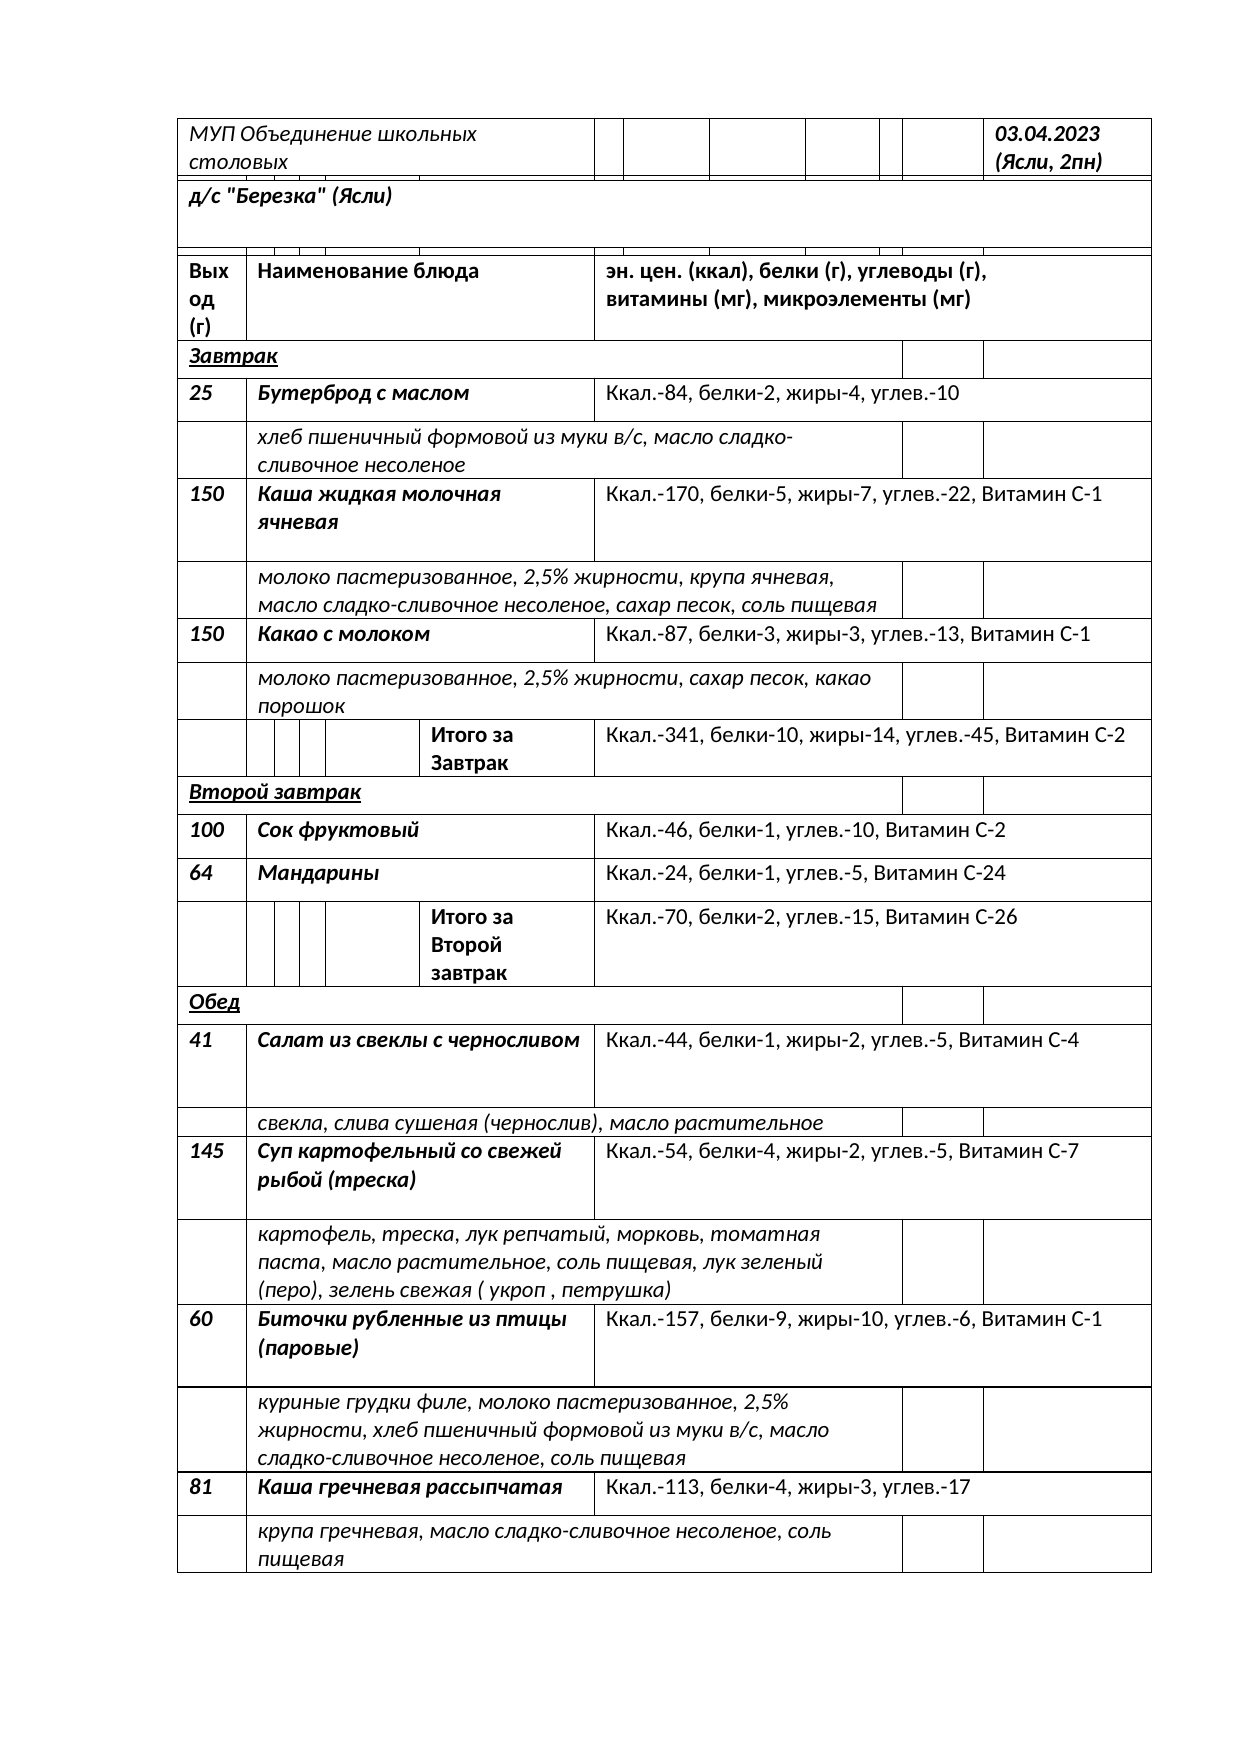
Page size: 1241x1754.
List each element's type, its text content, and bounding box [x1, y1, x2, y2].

table_cell [903, 341, 983, 377]
table_cell [326, 720, 419, 776]
table_cell Ккал.-87, белки-3, жиры-3, углев.-13, Витамин С-1 [595, 619, 1151, 662]
table_cell [178, 663, 246, 719]
table_cell [903, 422, 983, 478]
table_header [710, 119, 805, 175]
table_cell [326, 176, 419, 180]
table_cell [178, 720, 246, 776]
table_cell [984, 562, 1151, 618]
table_cell [275, 248, 299, 255]
table_cell Обед [178, 987, 902, 1024]
table_header [595, 119, 623, 175]
table_cell [984, 341, 1151, 377]
table_cell [326, 248, 419, 255]
table_cell Мандарины [247, 859, 594, 901]
table_cell [624, 176, 709, 180]
table_header [903, 119, 983, 175]
table_cell [178, 1388, 246, 1471]
table_cell 81 [178, 1473, 246, 1515]
table_cell [624, 248, 709, 255]
table_cell 60 [178, 1305, 246, 1386]
table_cell [247, 176, 274, 180]
table_cell [710, 176, 805, 180]
table_cell Ккал.-84, белки-2, жиры-4, углев.-10 [595, 379, 1151, 421]
table_cell [247, 248, 274, 255]
table_cell 100 [178, 815, 246, 857]
table_cell свекла, слива сушеная (чернослив), масло растительное [247, 1108, 902, 1136]
table_cell [806, 248, 879, 255]
table_cell [326, 902, 419, 986]
table_cell 150 [178, 619, 246, 662]
table_cell Каша гречневая рассыпчатая [247, 1473, 594, 1515]
table_cell [275, 720, 299, 776]
table_cell Выход (г) [178, 256, 246, 340]
table_cell [903, 176, 983, 180]
table_cell эн. цен. (ккал), белки (г), углеводы (г), витамины (мг), микроэлементы (мг) [595, 256, 1151, 340]
table_cell [903, 1220, 983, 1303]
table_cell [178, 1108, 246, 1136]
table_cell [984, 987, 1151, 1024]
table_cell [984, 248, 1151, 255]
table_cell 150 [178, 479, 246, 561]
table_cell Суп картофельный со свежей рыбой (треска) [247, 1137, 594, 1218]
table_cell [300, 248, 325, 255]
table_header [880, 119, 902, 175]
table_cell Второй завтрак [178, 777, 902, 814]
table_header МУП Объединение школьных столовых [178, 119, 594, 175]
table_cell [710, 248, 805, 255]
table_cell [275, 902, 299, 986]
table_cell Ккал.-170, белки-5, жиры-7, углев.-22, Витамин С-1 [595, 479, 1151, 561]
table_cell крупа гречневая, масло сладко-сливочное несоленое, соль пищевая [247, 1516, 902, 1572]
table_cell [178, 176, 246, 180]
table_header [806, 119, 879, 175]
table_cell [903, 1516, 983, 1572]
table_cell [903, 1108, 983, 1136]
table_cell Ккал.-54, белки-4, жиры-2, углев.-5, Витамин С-7 [595, 1137, 1151, 1218]
table_cell Итого за Завтрак [420, 720, 594, 776]
table_cell [178, 902, 246, 986]
table_cell [984, 1108, 1151, 1136]
table_cell [903, 777, 983, 814]
table_cell [178, 1516, 246, 1572]
table_cell [984, 1220, 1151, 1303]
table_cell Наименование блюда [247, 256, 594, 340]
table_cell [300, 720, 325, 776]
table_cell [178, 1220, 246, 1303]
table_cell [984, 176, 1151, 180]
table_cell Ккал.-113, белки-4, жиры-3, углев.-17 [595, 1473, 1151, 1515]
table_cell 41 [178, 1025, 246, 1107]
table_cell 145 [178, 1137, 246, 1218]
table_cell [595, 176, 623, 180]
table_cell Ккал.-46, белки-1, углев.-10, Витамин С-2 [595, 815, 1151, 857]
table_cell [903, 248, 983, 255]
table_cell [903, 1388, 983, 1471]
table_cell Ккал.-44, белки-1, жиры-2, углев.-5, Витамин С-4 [595, 1025, 1151, 1107]
table_cell 25 [178, 379, 246, 421]
table_cell Биточки рубленные из птицы (паровые) [247, 1305, 594, 1386]
table_cell Ккал.-24, белки-1, углев.-5, Витамин С-24 [595, 859, 1151, 901]
table_cell [984, 422, 1151, 478]
table_cell Итого за Второй завтрак [420, 902, 594, 986]
table_cell д/с "Березка" (Ясли) [178, 181, 1151, 247]
table_cell картофель, треска, лук репчатый, морковь, томатная паста, масло растительное, соль пищевая, лук зеленый (перо), зелень свежая ( укроп , петрушка) [247, 1220, 902, 1303]
table_cell [247, 720, 274, 776]
table_cell [984, 1388, 1151, 1471]
table_cell [984, 1516, 1151, 1572]
table_cell Завтрак [178, 341, 902, 377]
table_cell [984, 777, 1151, 814]
table_cell 64 [178, 859, 246, 901]
table_cell Каша жидкая молочная ячневая [247, 479, 594, 561]
table_cell куриные грудки филе, молоко пастеризованное, 2,5% жирности, хлеб пшеничный формовой из муки в/с, масло сладко-сливочное несоленое, соль пищевая [247, 1388, 902, 1471]
table_cell хлеб пшеничный формовой из муки в/с, масло сладко-сливочное несоленое [247, 422, 902, 478]
table_cell [806, 176, 879, 180]
table_cell Какао с молоком [247, 619, 594, 662]
table_cell [420, 176, 594, 180]
table_cell Ккал.-70, белки-2, углев.-15, Витамин С-26 [595, 902, 1151, 986]
table_cell [595, 248, 623, 255]
table_cell молоко пастеризованное, 2,5% жирности, сахар песок, какао порошок [247, 663, 902, 719]
table_header 03.04.2023 (Ясли, 2пн) [984, 119, 1151, 175]
table_cell Ккал.-157, белки-9, жиры-10, углев.-6, Витамин С-1 [595, 1305, 1151, 1386]
table_cell [178, 562, 246, 618]
table_cell молоко пастеризованное, 2,5% жирности, крупа ячневая, масло сладко-сливочное несоленое, сахар песок, соль пищевая [247, 562, 902, 618]
table_cell [300, 902, 325, 986]
table_cell Ккал.-341, белки-10, жиры-14, углев.-45, Витамин С-2 [595, 720, 1151, 776]
table_cell [903, 562, 983, 618]
table_cell [247, 902, 274, 986]
table_header [624, 119, 709, 175]
table_cell [300, 176, 325, 180]
table_cell [178, 248, 246, 255]
table_cell Бутерброд с маслом [247, 379, 594, 421]
table_cell [178, 422, 246, 478]
table_cell Салат из свеклы с черносливом [247, 1025, 594, 1107]
table_cell [420, 248, 594, 255]
table_cell Сок фруктовый [247, 815, 594, 857]
table_cell [984, 663, 1151, 719]
table_cell [880, 248, 902, 255]
table_cell [880, 176, 902, 180]
table_cell [275, 176, 299, 180]
table_cell [903, 663, 983, 719]
table_cell [903, 987, 983, 1024]
